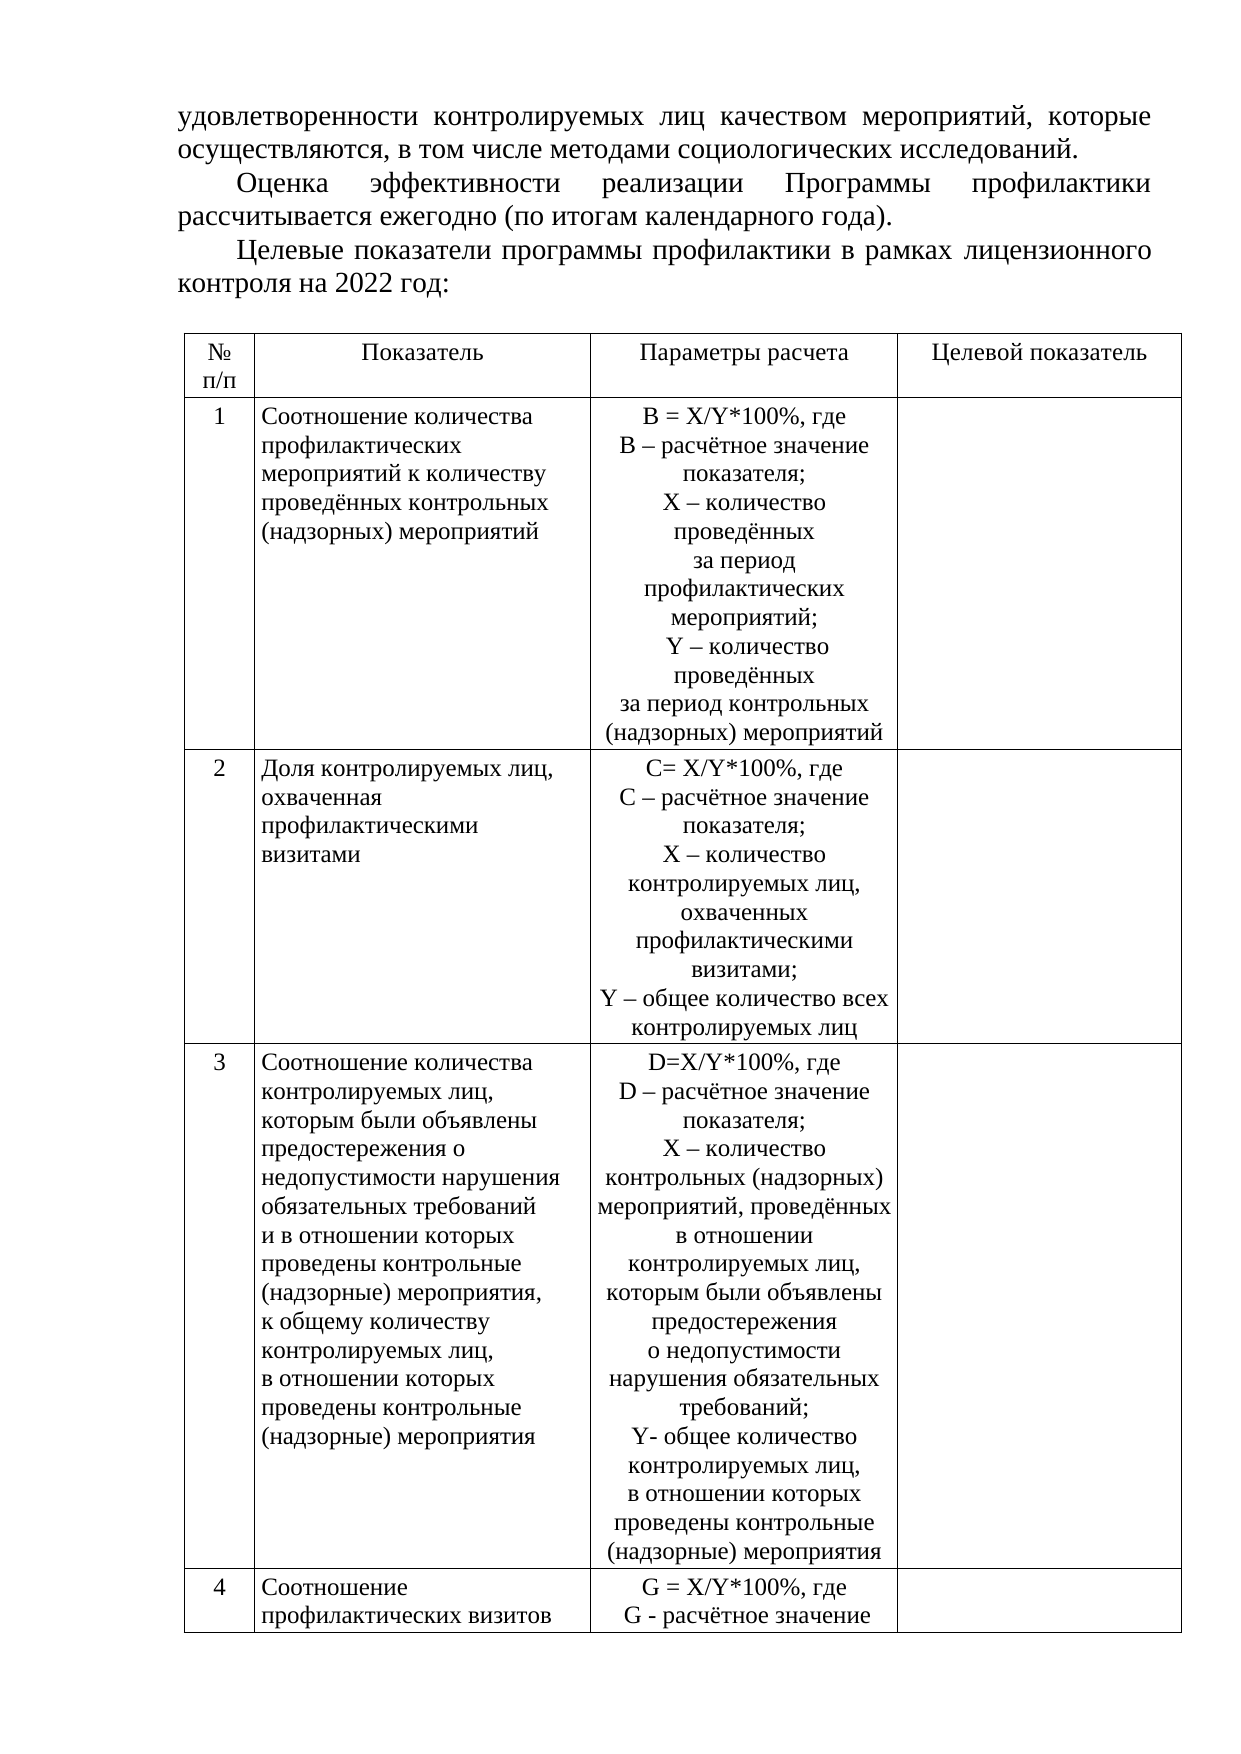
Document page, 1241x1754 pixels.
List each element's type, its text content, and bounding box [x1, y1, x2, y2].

table_header Параметры расчета [591, 334, 897, 397]
table_cell В = X/Y*100%, где В – расчётное значение показателя; X – количество проведённых за период профилактических мероприятий; Y – количество проведённых за период контрольных (надзорных) мероприятий [591, 398, 897, 749]
table_cell 2 [185, 750, 254, 1043]
table_cell Соотношение количества профилактических мероприятий к количеству проведённых контрольных (надзорных) мероприятий [255, 398, 590, 749]
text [177, 98, 1152, 165]
table_cell [898, 1569, 1181, 1632]
table_header Целевой показатель [898, 334, 1181, 397]
table_cell Соотношение количества контролируемых лиц, которым были объявлены предостережения о недопустимости нарушения обязательных требований и в отношении которых проведены контрольные (надзорные) мероприятия, к общему количеству контролируемых лиц, в отношении которых проведены контрольные (надзорные) мероприятия [255, 1044, 590, 1568]
table_header Показатель [255, 334, 590, 397]
table_cell 3 [185, 1044, 254, 1568]
text Целевые показатели программы профилактики в рамках лицензионного контроля на 2022 год: [177, 232, 1152, 299]
table_cell [898, 398, 1181, 749]
table_cell C= X/Y*100%, где C – расчётное значение показателя; X – количество контролируемых лиц, охваченных профилактическими визитами; Y – общее количество всех контролируемых лиц [591, 750, 897, 1043]
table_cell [591, 1569, 897, 1632]
table_header № п/п [185, 334, 254, 397]
table_cell 4 [185, 1569, 254, 1632]
table_cell 1 [185, 398, 254, 749]
table_cell [898, 750, 1181, 1043]
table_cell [255, 1569, 590, 1632]
table_cell Доля контролируемых лиц, охваченная профилактическими визитами [255, 750, 590, 1043]
table_cell D=X/Y*100%, где D – расчётное значение показателя; X – количество контрольных (надзорных) мероприятий, проведённых в отношении контролируемых лиц, которым были объявлены предостережения о недопустимости нарушения обязательных требований; Y- общее количество контролируемых лиц, в отношении которых проведены контрольные (надзорные) мероприятия [591, 1044, 897, 1568]
table_cell [898, 1044, 1181, 1568]
text Оценка эффективности реализации Программы профилактики рассчитывается ежегодно (по итогам календарного года). [177, 165, 1152, 232]
